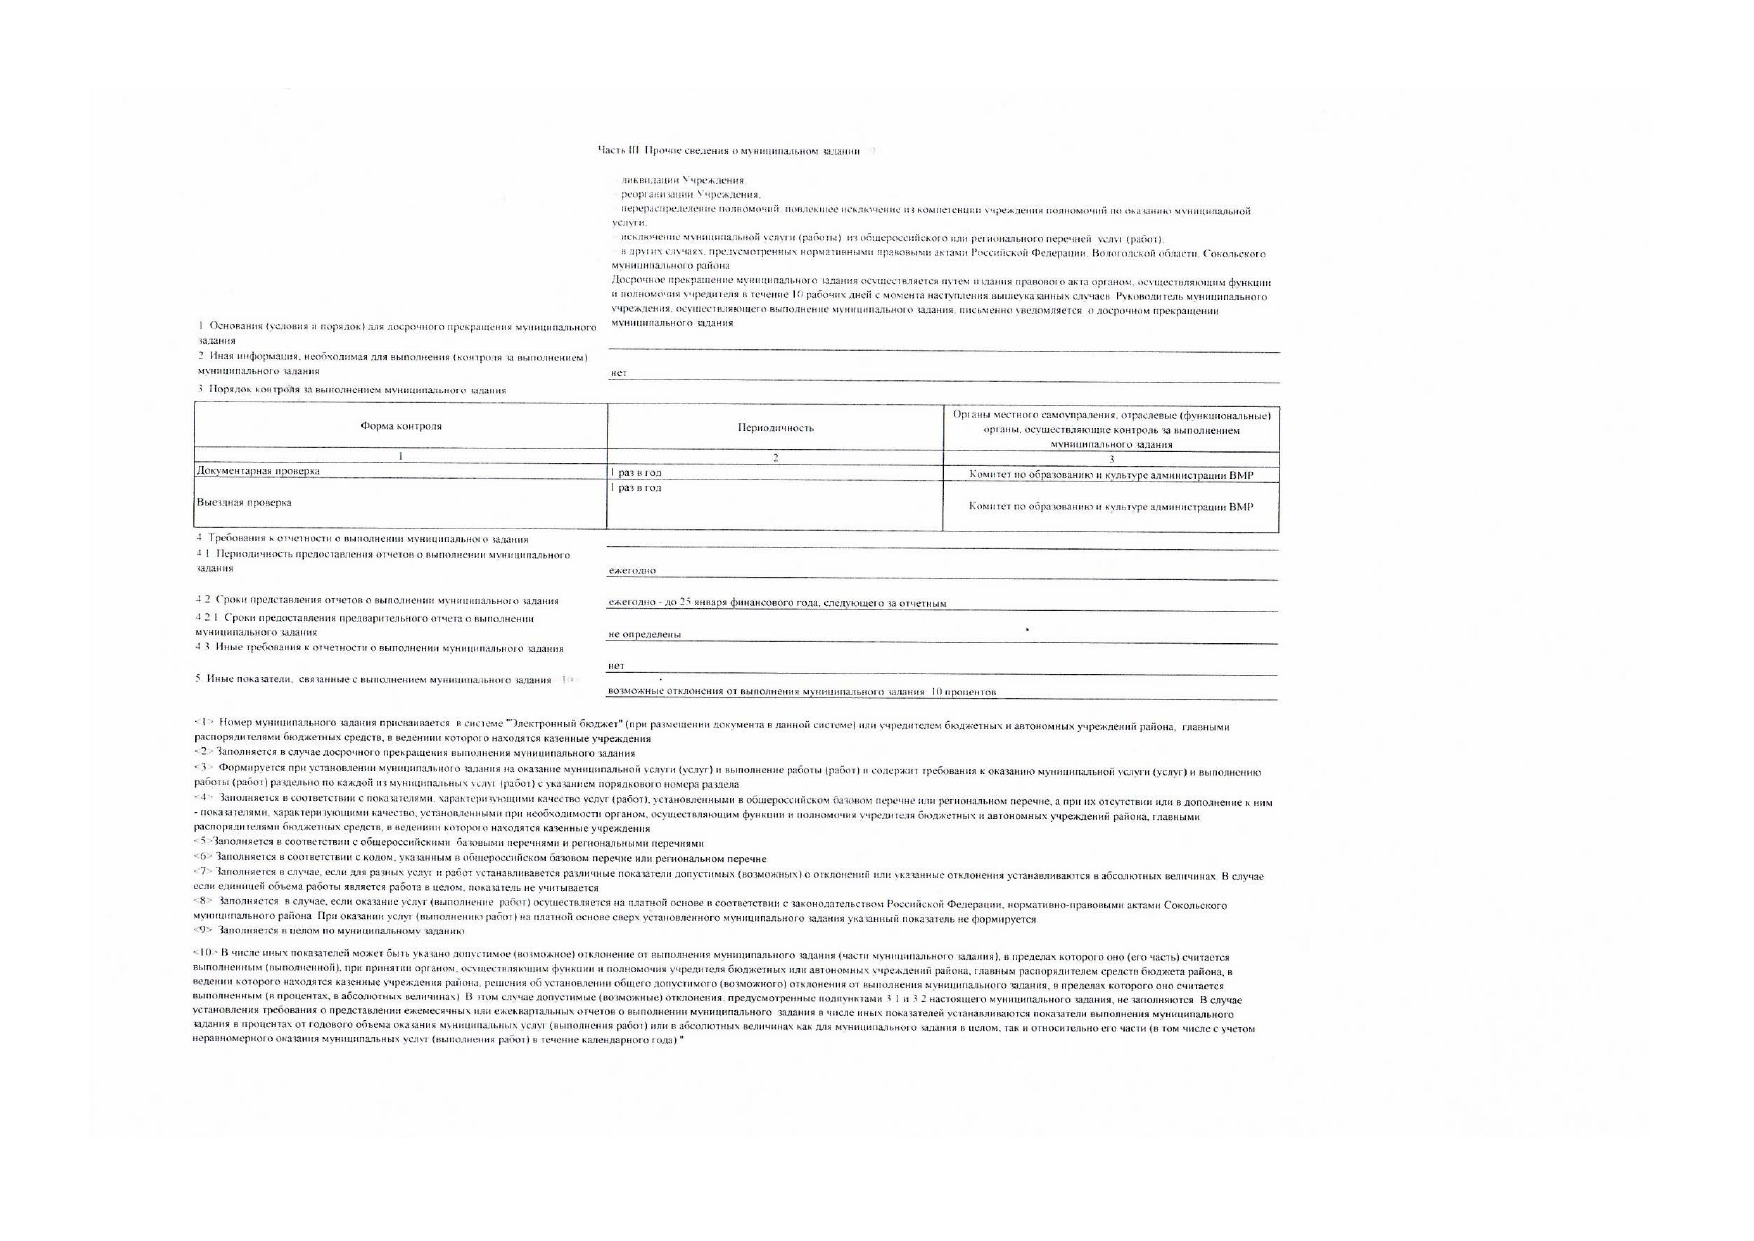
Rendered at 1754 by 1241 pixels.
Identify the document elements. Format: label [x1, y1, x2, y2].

picture [88, 88, 1652, 1138]
